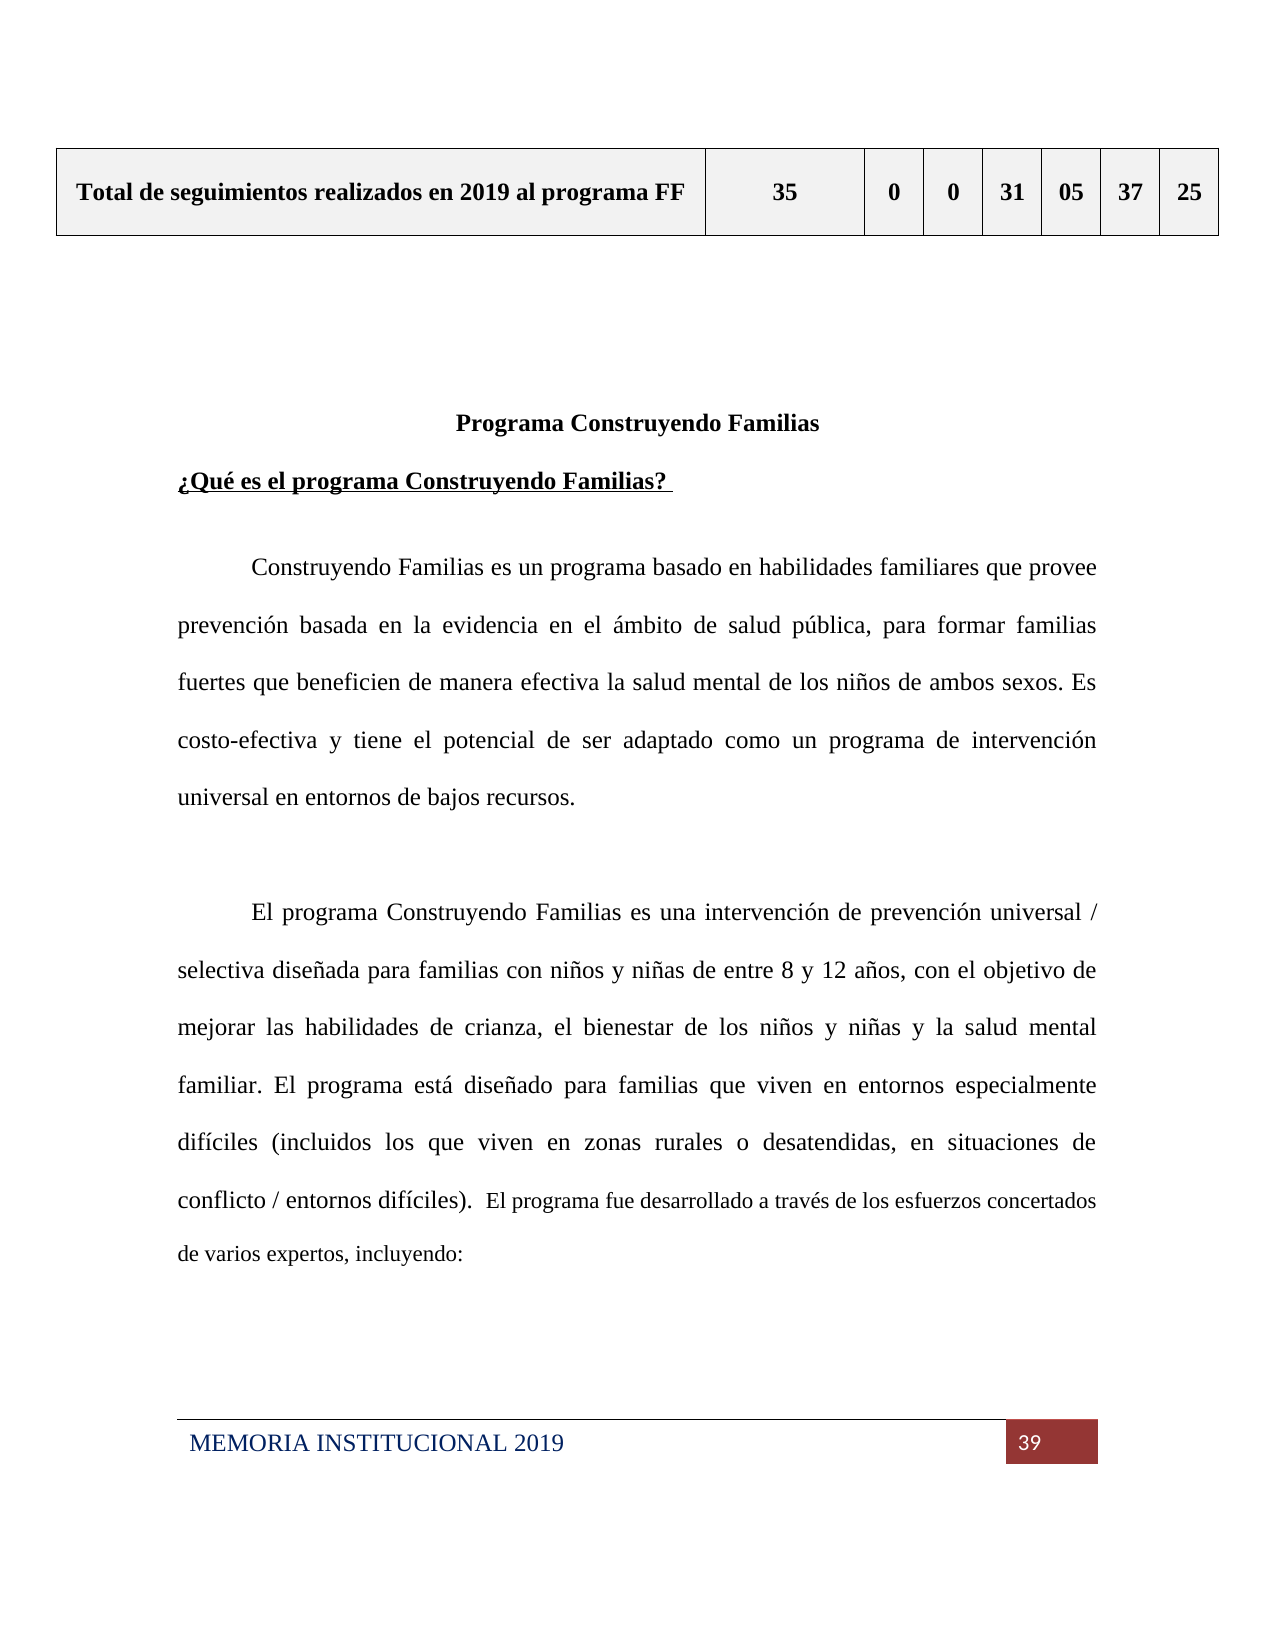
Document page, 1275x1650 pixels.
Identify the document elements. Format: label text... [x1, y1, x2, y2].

text El programa Construyendo Familias es una intervención de prevención universal / selectiva diseñada para familias con niños y niñas de entre 8 y 12 años, con el objetivo de mejorar las habilidades de crianza, el bienestar de los niños y niñas y la salud mental familiar. El programa está diseñado para familias que viven en entornos especialmente difíciles (incluidos los que viven en zonas rurales o desatendidas, en situaciones de conflicto / entornos difíciles). El programa fue desarrollado a través de los esfuerzos concertados de varios expertos, incluyendo: [177, 897, 1098, 1266]
table_cell 0 [924, 149, 982, 235]
table_cell 35 [706, 149, 864, 235]
text ¿Qué es el programa Construyendo Familias? [177, 466, 1098, 495]
table_cell 37 [1101, 149, 1159, 235]
text Programa Construyendo Familias [177, 408, 1098, 437]
text Construyendo Familias es un programa basado en habilidades familiares que provee prevención basada en la evidencia en el ámbito de salud pública, para formar familias fuertes que beneficien de manera efectiva la salud mental de los niños de ambos sexos. Es costo-efectiva y tiene el potencial de ser adaptado como un programa de intervención universal en entornos de bajos recursos. [177, 552, 1098, 811]
table_cell 05 [1042, 149, 1100, 235]
table_cell 0 [865, 149, 923, 235]
table_cell Total de seguimientos realizados en 2019 al programa FF [57, 149, 705, 235]
table_cell 31 [983, 149, 1041, 235]
table_cell 25 [1160, 149, 1218, 235]
